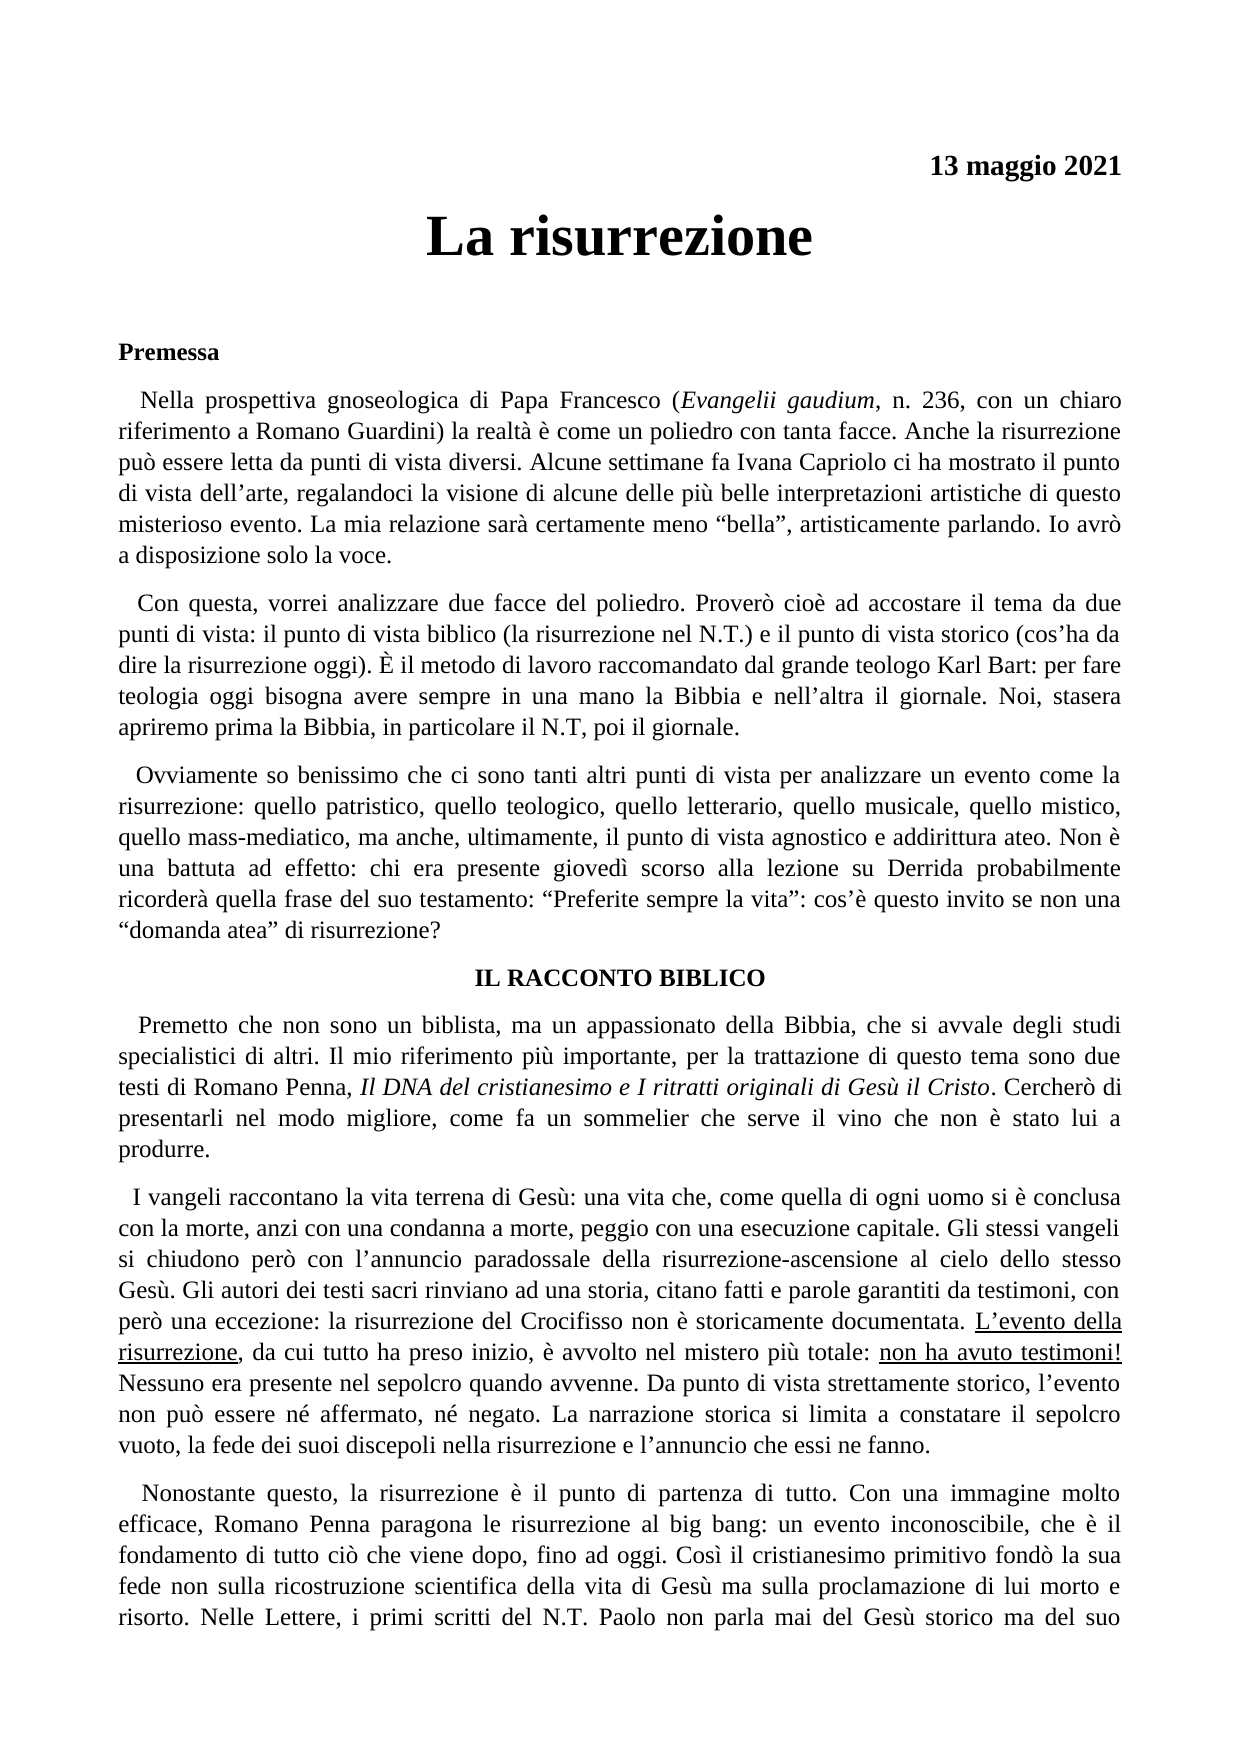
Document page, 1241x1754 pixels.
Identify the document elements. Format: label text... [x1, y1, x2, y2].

text 13 maggio 2021 [118, 148, 1122, 181]
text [118, 1478, 1122, 1631]
text Il racconto biblico [118, 963, 1122, 991]
text Con questa, vorrei analizzare due facce del poliedro. Proverò cioè ad accostare il tema da due punti di vista: il punto di vista biblico (la risurrezione nel N.T.) e il punto di vista storico (cos’ha da dire la risurrezione oggi). È il metodo di lavoro raccomandato dal grande teologo Karl Bart: per fare teologia oggi bisogna avere sempre in una mano la Bibbia e nell’altra il giornale. Noi, stasera apriremo prima la Bibbia, in particolare il N.T, poi il giornale. [118, 588, 1122, 741]
text La risurrezione [118, 200, 1122, 267]
text Ovviamente so benissimo che ci sono tanti altri punti di vista per analizzare un evento come la risurrezione: quello patristico, quello teologico, quello letterario, quello musicale, quello mistico, quello mass-mediatico, ma anche, ultimamente, il punto di vista agnostico e addirittura ateo. Non è una battuta ad effetto: chi era presente giovedì scorso alla lezione su Derrida probabilmente ricorderà quella frase del suo testamento: “Preferite sempre la vita”: cos’è questo invito se non una “domanda atea” di risurrezione? [118, 760, 1122, 944]
text Nella prospettiva gnoseologica di Papa Francesco (Evangelii gaudium, n. 236, con un chiaro riferimento a Romano Guardini) la realtà è come un poliedro con tanta facce. Anche la risurrezione può essere letta da punti di vista diversi. Alcune settimane fa Ivana Capriolo ci ha mostrato il punto di vista dell’arte, regalandoci la visione di alcune delle più belle interpretazioni artistiche di questo misterioso evento. La mia relazione sarà certamente meno “bella”, artisticamente parlando. Io avrò a disposizione solo la voce. [118, 385, 1122, 569]
text Premessa [118, 337, 1122, 366]
text Premetto che non sono un biblista, ma un appassionato della Bibbia, che si avvale degli studi specialistici di altri. Il mio riferimento più importante, per la trattazione di questo tema sono due testi di Romano Penna, Il DNA del cristianesimo e I ritratti originali di Gesù il Cristo. Cercherò di presentarli nel modo migliore, come fa un sommelier che serve il vino che non è stato lui a produrre. [118, 1010, 1122, 1163]
text I vangeli raccontano la vita terrena di Gesù: una vita che, come quella di ogni uomo si è conclusa con la morte, anzi con una condanna a morte, peggio con una esecuzione capitale. Gli stessi vangeli si chiudono però con l’annuncio paradossale della risurrezione-ascensione al cielo dello stesso Gesù. Gli autori dei testi sacri rinviano ad una storia, citano fatti e parole garantiti da testimoni, con però una eccezione: la risurrezione del Crocifisso non è storicamente documentata. L’evento della risurrezione, da cui tutto ha preso inizio, è avvolto nel mistero più totale: non ha avuto testimoni! Nessuno era presente nel sepolcro quando avvenne. Da punto di vista strettamente storico, l’evento non può essere né affermato, né negato. La narrazione storica si limita a constatare il sepolcro vuoto, la fede dei suoi discepoli nella risurrezione e l’annuncio che essi ne fanno. [118, 1182, 1122, 1459]
